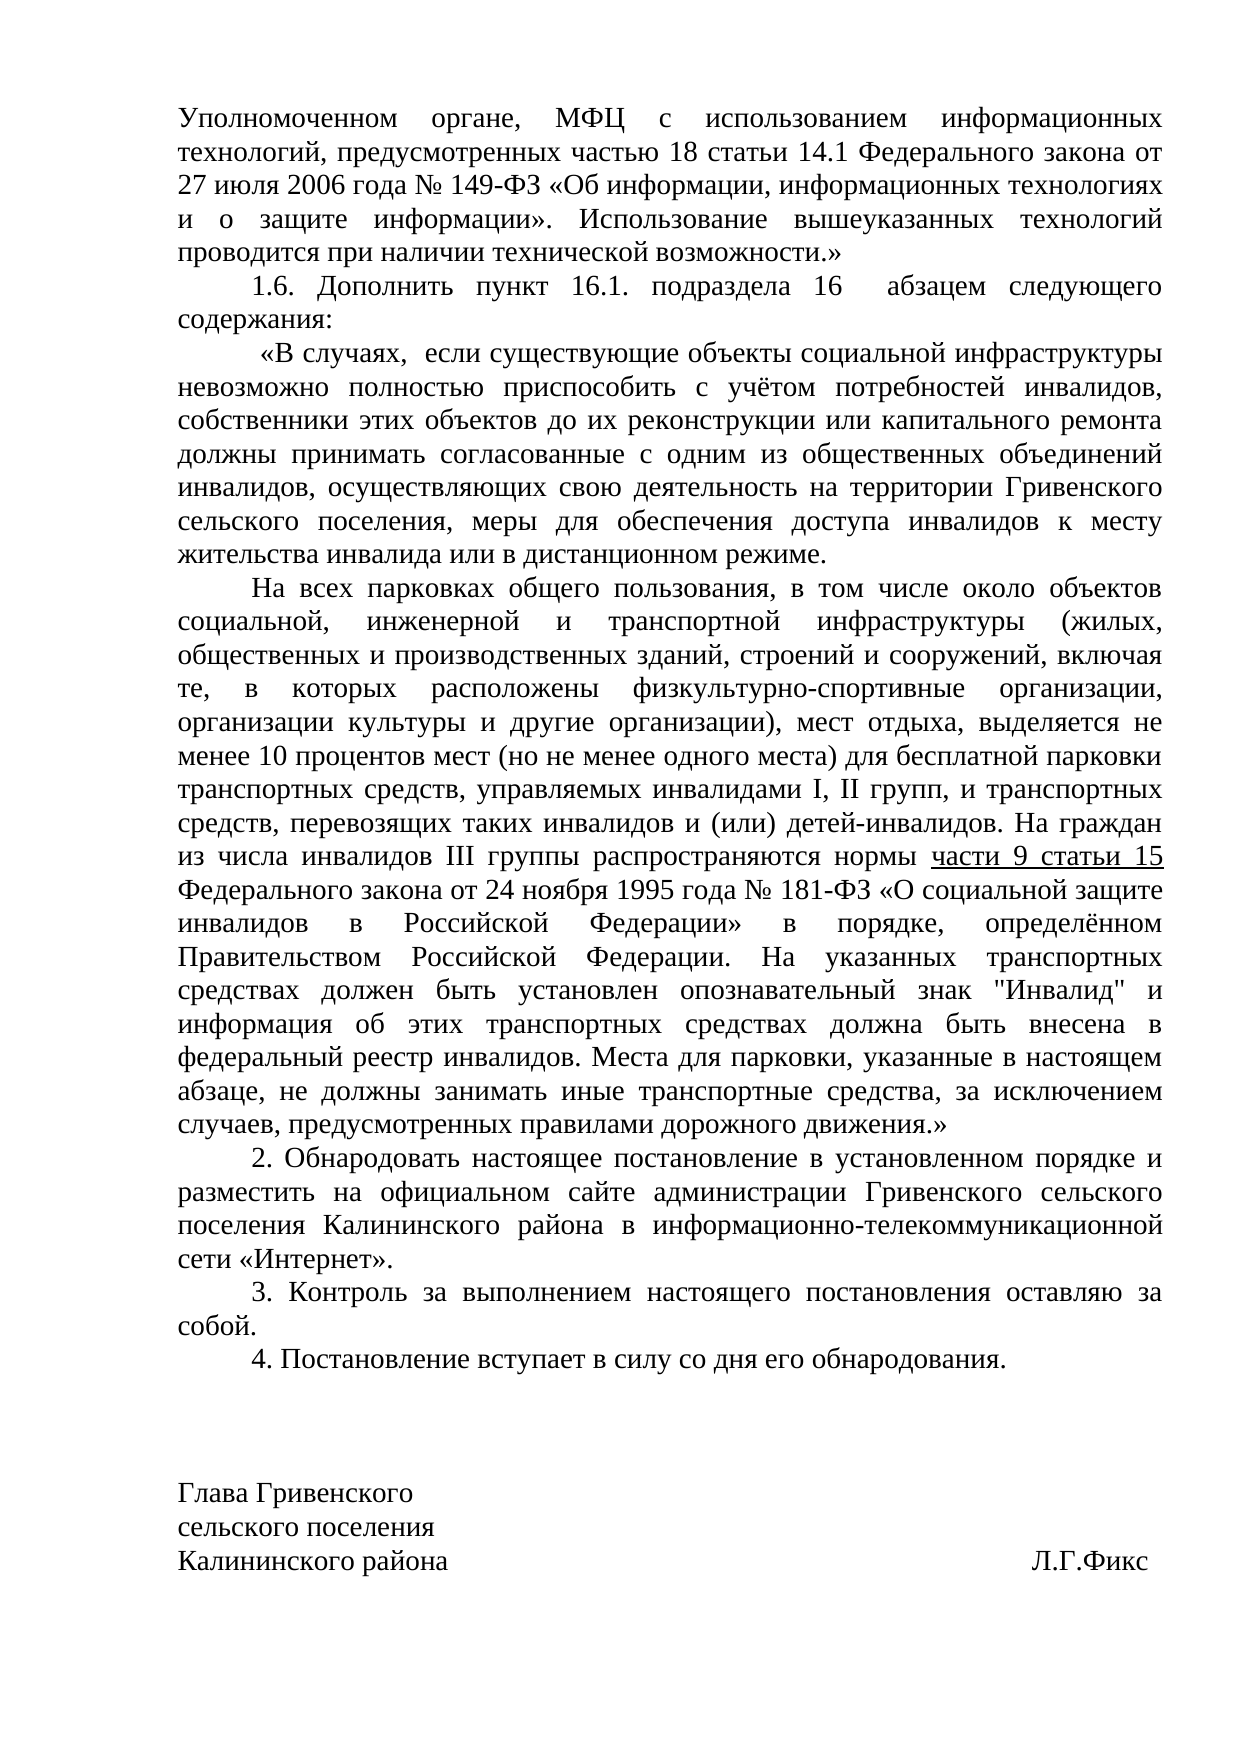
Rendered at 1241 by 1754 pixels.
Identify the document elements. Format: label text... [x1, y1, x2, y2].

text 2. Обнародовать настоящее постановление в установленном порядке и разместить на официальном сайте администрации Гривенского сельского поселения Калининского района в информационно-телекоммуникационной сети «Интернет». [177, 1140, 1163, 1274]
text Калининского района Л.Г.Фикс [177, 1543, 1163, 1576]
text На всех парковках общего пользования, в том числе около объектов социальной, инженерной и транспортной инфраструктуры (жилых, общественных и производственных зданий, строений и сооружений, включая те, в которых расположены физкультурно-спортивные организации, организации культуры и другие организации), мест отдыха, выделяется не менее 10 процентов мест (но не менее одного места) для бесплатной парковки транспортных средств, управляемых инвалидами I, II групп, и транспортных средств, перевозящих таких инвалидов и (или) детей-инвалидов. На граждан из числа инвалидов III группы распространяются нормы части 9 статьи 15 Федерального закона от 24 ноября 1995 года № 181-ФЗ «О социальной защите инвалидов в Российской Федерации» в порядке, определённом Правительством Российской Федерации. На указанных транспортных средствах должен быть установлен опознавательный знак "Инвалид" и информация об этих транспортных средствах должна быть внесена в федеральный реестр инвалидов. Места для парковки, указанные в настоящем абзаце, не должны занимать иные транспортные средства, за исключением случаев, предусмотренных правилами дорожного движения.» [177, 570, 1163, 1140]
text 3. Контроль за выполнением настоящего постановления оставляю за собой. [177, 1274, 1163, 1341]
text 1.6. Дополнить пункт 16.1. подраздела 16 абзацем следующего содержания: [177, 268, 1163, 335]
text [177, 100, 1163, 268]
text сельского поселения [177, 1509, 1163, 1543]
text Глава Гривенского [177, 1476, 1163, 1509]
text «В случаях, если существующие объекты социальной инфраструктуры невозможно полностью приспособить с учётом потребностей инвалидов, собственники этих объектов до их реконструкции или капитального ремонта должны принимать согласованные с одним из общественных объединений инвалидов, осуществляющих свою деятельность на территории Гривенского сельского поселения, меры для обеспечения доступа инвалидов к месту жительства инвалида или в дистанционном режиме. [177, 335, 1163, 570]
text 4. Постановление вступает в силу со дня его обнародования. [177, 1341, 1163, 1375]
